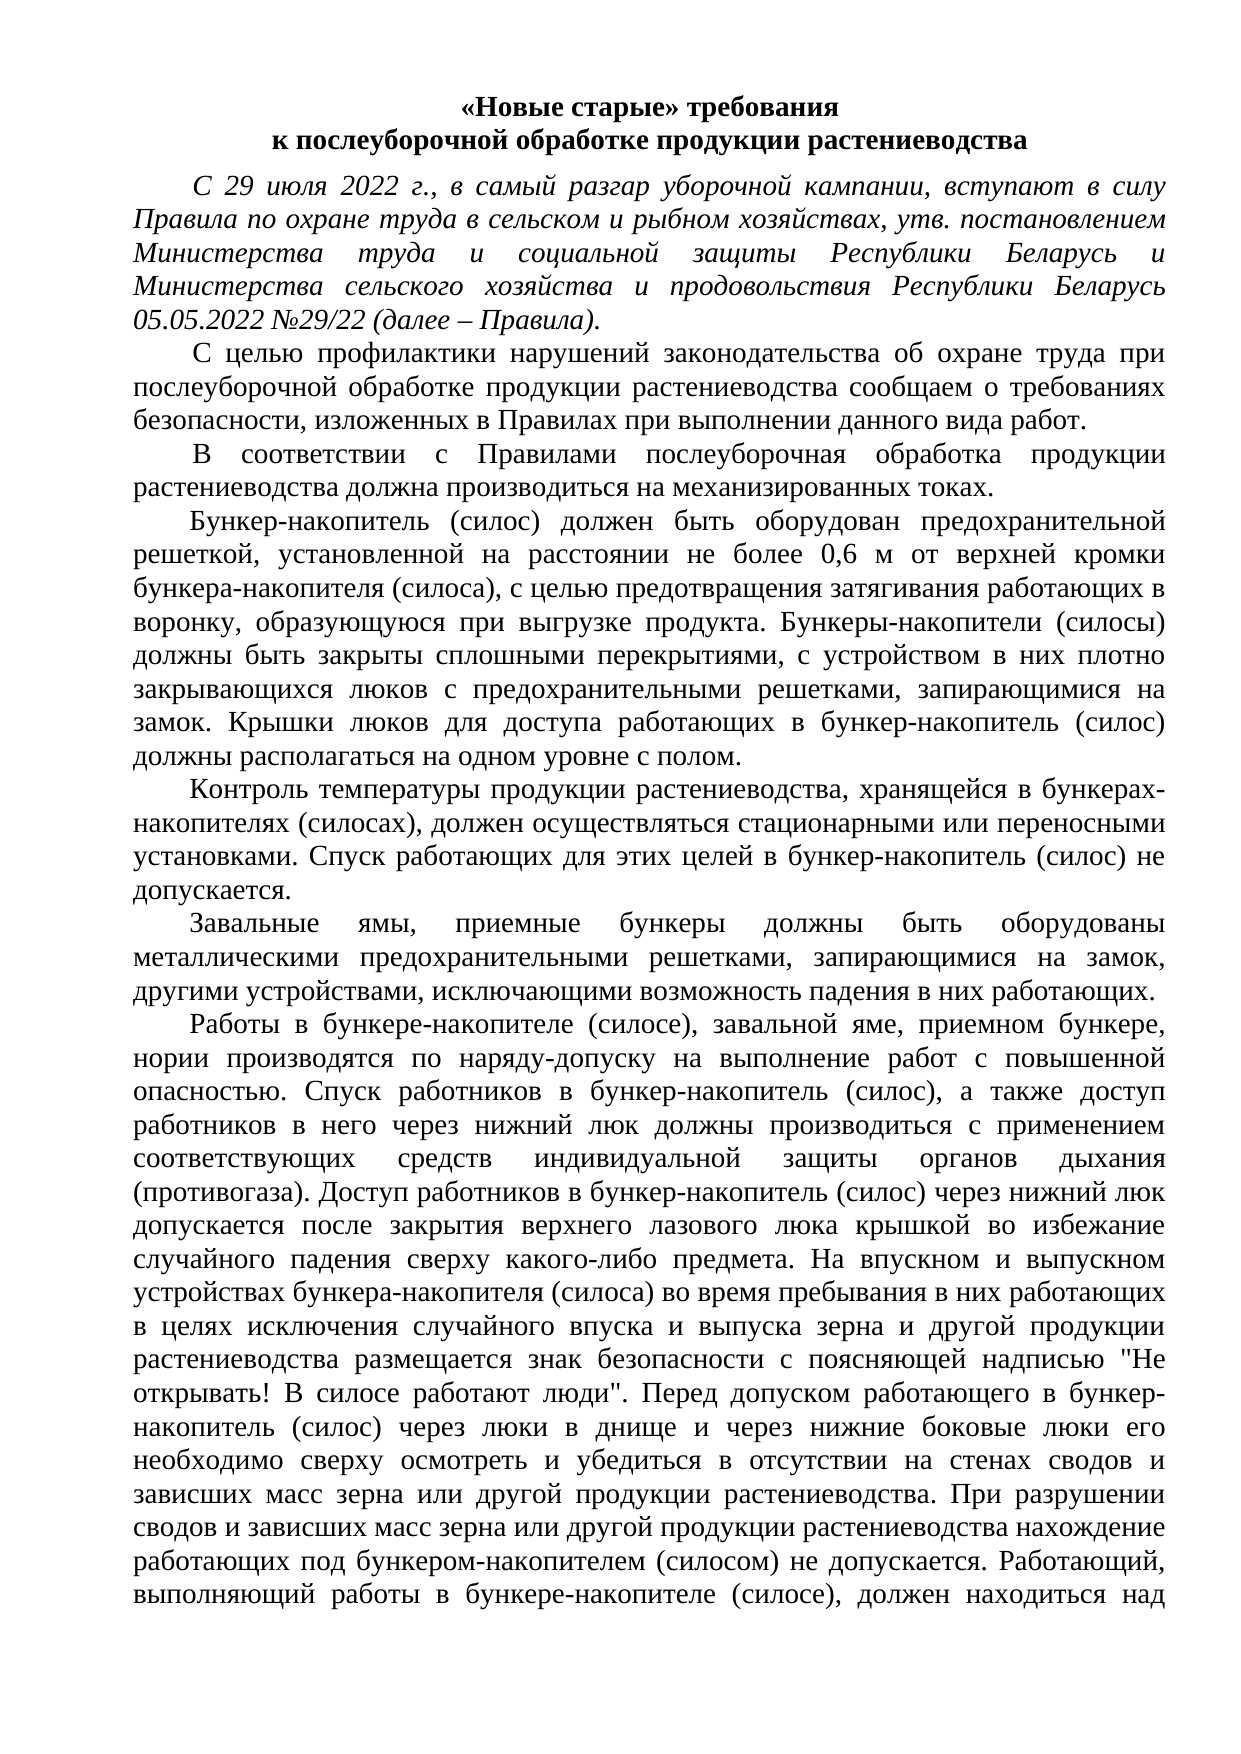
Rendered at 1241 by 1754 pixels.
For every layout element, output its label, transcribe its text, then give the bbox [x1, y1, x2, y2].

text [133, 1006, 1167, 1610]
text С 29 июля 2022 г., в самый разгар уборочной кампании, вступают в силу Правила по охране труда в сельском и рыбном хозяйствах, утв. постановлением Министерства труда и социальной защиты Республики Беларусь и Министерства сельского хозяйства и продовольствия Республики Беларусь 05.05.2022 №29/22 (далее – Правила). [133, 168, 1167, 335]
text С целью профилактики нарушений законодательства об охране труда при послеуборочной обработке продукции растениеводства сообщаем о требованиях безопасности, изложенных в Правилах при выполнении данного вида работ. [133, 335, 1167, 436]
text Завальные ямы, приемные бункеры должны быть оборудованы металлическими предохранительными решетками, запирающимися на замок, другими устройствами, исключающими возможность падения в них работающих. [133, 906, 1167, 1006]
text «Новые старые» требования [133, 89, 1167, 122]
text Бункер-накопитель (силос) должен быть оборудован предохранительной решеткой, установленной на расстоянии не более 0,6 м от верхней кромки бункера-накопителя (силоса), с целью предотвращения затягивания работающих в воронку, образующуюся при выгрузке продукта. Бункеры-накопители (силосы) должны быть закрыты сплошными перекрытиями, с устройством в них плотно закрывающихся люков с предохранительными решетками, запирающимися на замок. Крышки люков для доступа работающих в бункер-накопитель (силос) должны располагаться на одном уровне с полом. [133, 503, 1167, 771]
text В соответствии с Правилами послеуборочная обработка продукции растениеводства должна производиться на механизированных токах. [133, 436, 1167, 503]
text к послеуборочной обработке продукции растениеводства [133, 122, 1167, 156]
text Контроль температуры продукции растениеводства, хранящейся в бункерах-накопителях (силосах), должен осуществляться стационарными или переносными установками. Спуск работающих для этих целей в бункер-накопитель (силос) не допускается. [133, 771, 1167, 906]
